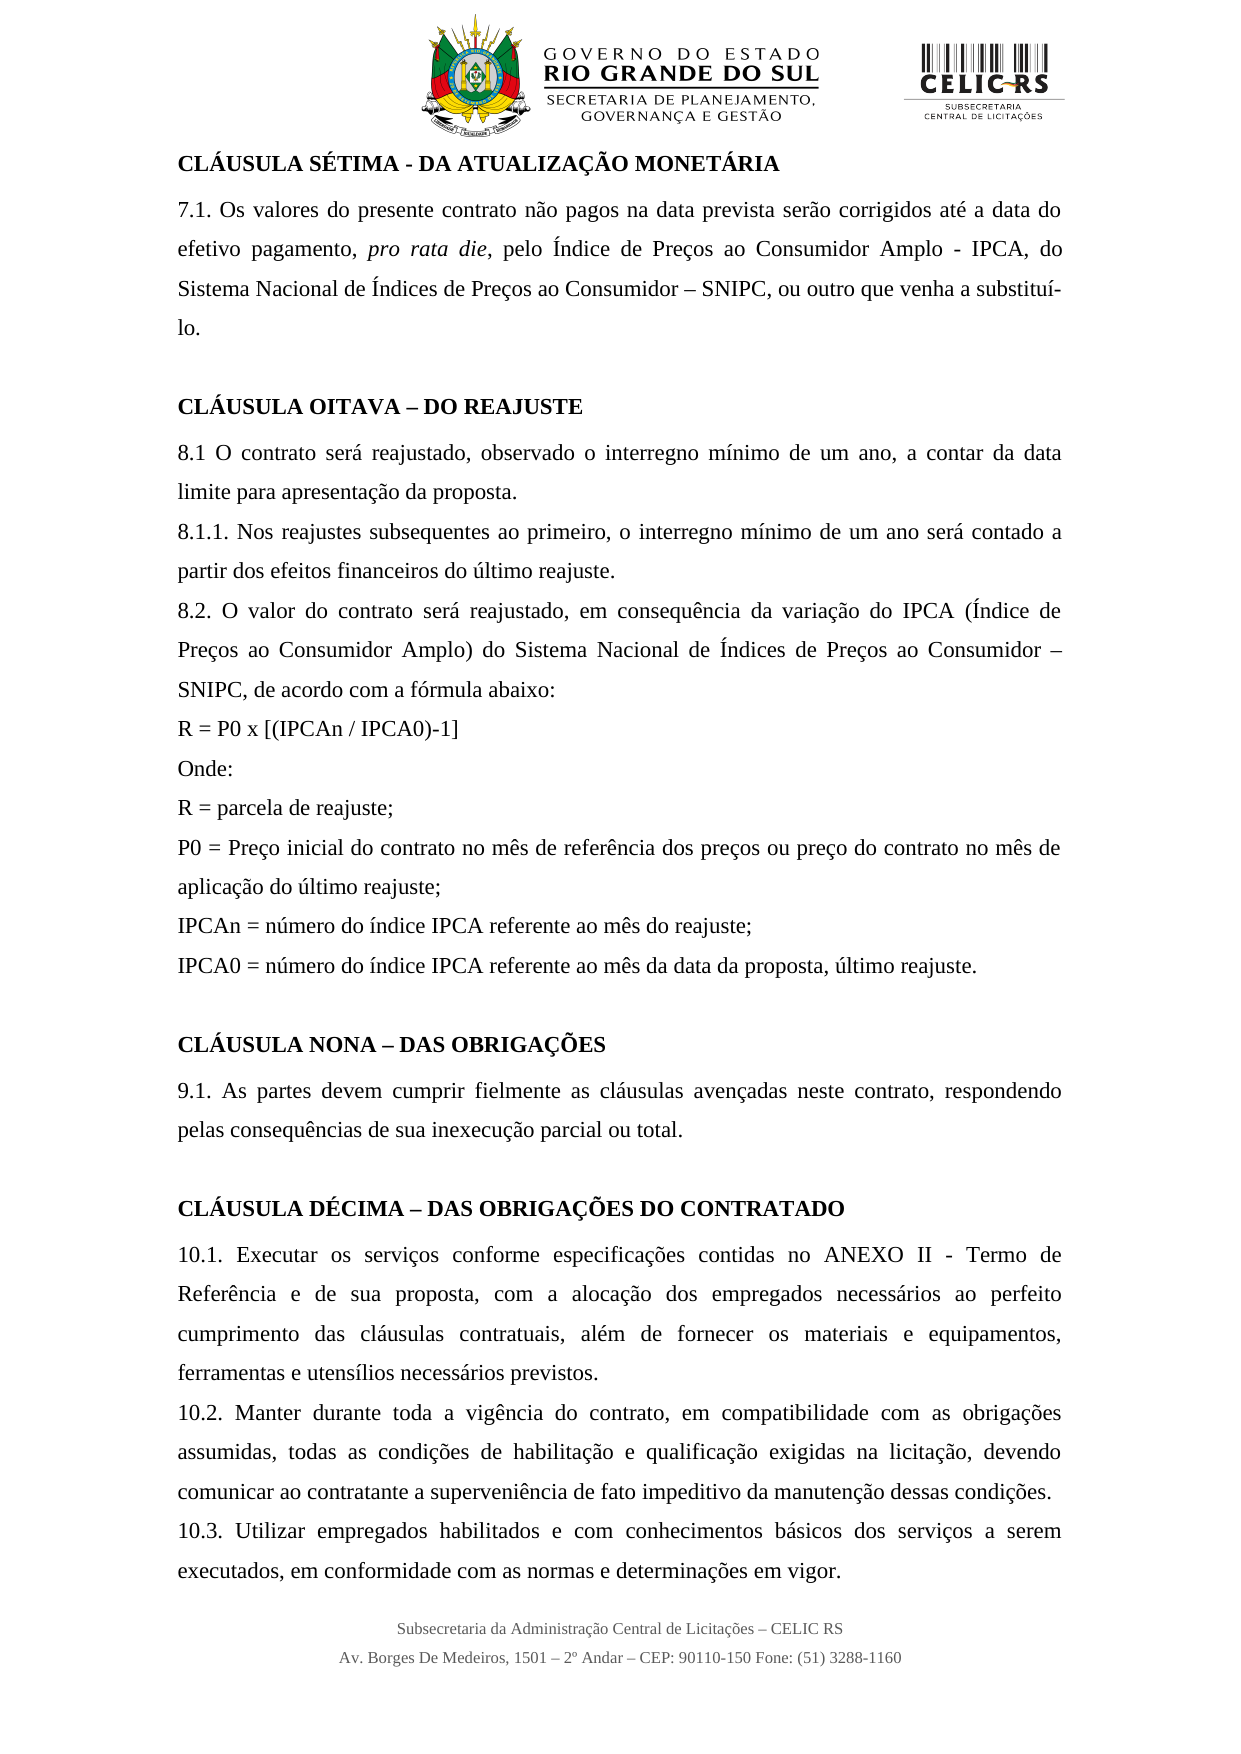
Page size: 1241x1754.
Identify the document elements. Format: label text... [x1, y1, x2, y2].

subtitle CLÁUSULA SÉTIMA - DA ATUALIZAÇÃO MONETÁRIA [177, 150, 1063, 176]
picture [901, 38, 1067, 125]
text 7.1. Os valores do presente contrato não pagos na data prevista serão corrigidos até a data do efetivo pagamento, pro rata die, pelo Índice de Preços ao Consumidor Amplo - IPCA, do Sistema Nacional de Índices de Preços ao Consumidor – SNIPC, ou outro que venha a substituí-lo. [177, 196, 1063, 340]
text R = P0 x [(IPCAn / IPCA0)-1] [177, 715, 1063, 741]
text 10.3. Utilizar empregados habilitados e com conhecimentos básicos dos serviços a serem executados, em conformidade com as normas e determinações em vigor. [177, 1517, 1063, 1583]
text IPCA0 = número do índice IPCA referente ao mês da data da proposta, último reajuste. [177, 952, 1063, 978]
text 8.1 O contrato será reajustado, observado o interregno mínimo de um ano, a contar da data limite para apresentação da proposta. [177, 439, 1063, 504]
text 9.1. As partes devem cumprir fielmente as cláusulas avençadas neste contrato, respondendo pelas consequências de sua inexecução parcial ou total. [177, 1077, 1063, 1142]
text Onde: [177, 754, 1063, 781]
text 8.2. O valor do contrato será reajustado, em consequência da variação do IPCA (Índice de Preços ao Consumidor Amplo) do Sistema Nacional de Índices de Preços ao Consumidor – SNIPC, de acordo com a fórmula abaixo: [177, 597, 1063, 702]
text 10.1. Executar os serviços conforme especificações contidas no ANEXO II - Termo de Referência e de sua proposta, com a alocação dos empregados necessários ao perfeito cumprimento das cláusulas contratuais, além de fornecer os materiais e equipamentos, ferramentas e utensílios necessários previstos. [177, 1241, 1063, 1386]
text R = parcela de reajuste; [177, 794, 1063, 820]
text P0 = Preço inicial do contrato no mês de referência dos preços ou preço do contrato no mês de aplicação do último reajuste; [177, 833, 1063, 899]
text IPCAn = número do índice IPCA referente ao mês do reajuste; [177, 912, 1063, 939]
subtitle CLÁUSULA DÉCIMA – DAS OBRIGAÇÕES DO CONTRATADO [177, 1195, 1063, 1221]
subtitle CLÁUSULA OITAVA – DO REAJUSTE [177, 393, 1063, 419]
picture [421, 14, 819, 137]
subtitle CLÁUSULA NONA – DAS OBRIGAÇÕES [177, 1031, 1063, 1057]
text 8.1.1. Nos reajustes subsequentes ao primeiro, o interregno mínimo de um ano será contado a partir dos efeitos financeiros do último reajuste. [177, 518, 1063, 583]
text 10.2. Manter durante toda a vigência do contrato, em compatibilidade com as obrigações assumidas, todas as condições de habilitação e qualificação exigidas na licitação, devendo comunicar ao contratante a superveniência de fato impeditivo da manutenção dessas condições. [177, 1399, 1063, 1504]
